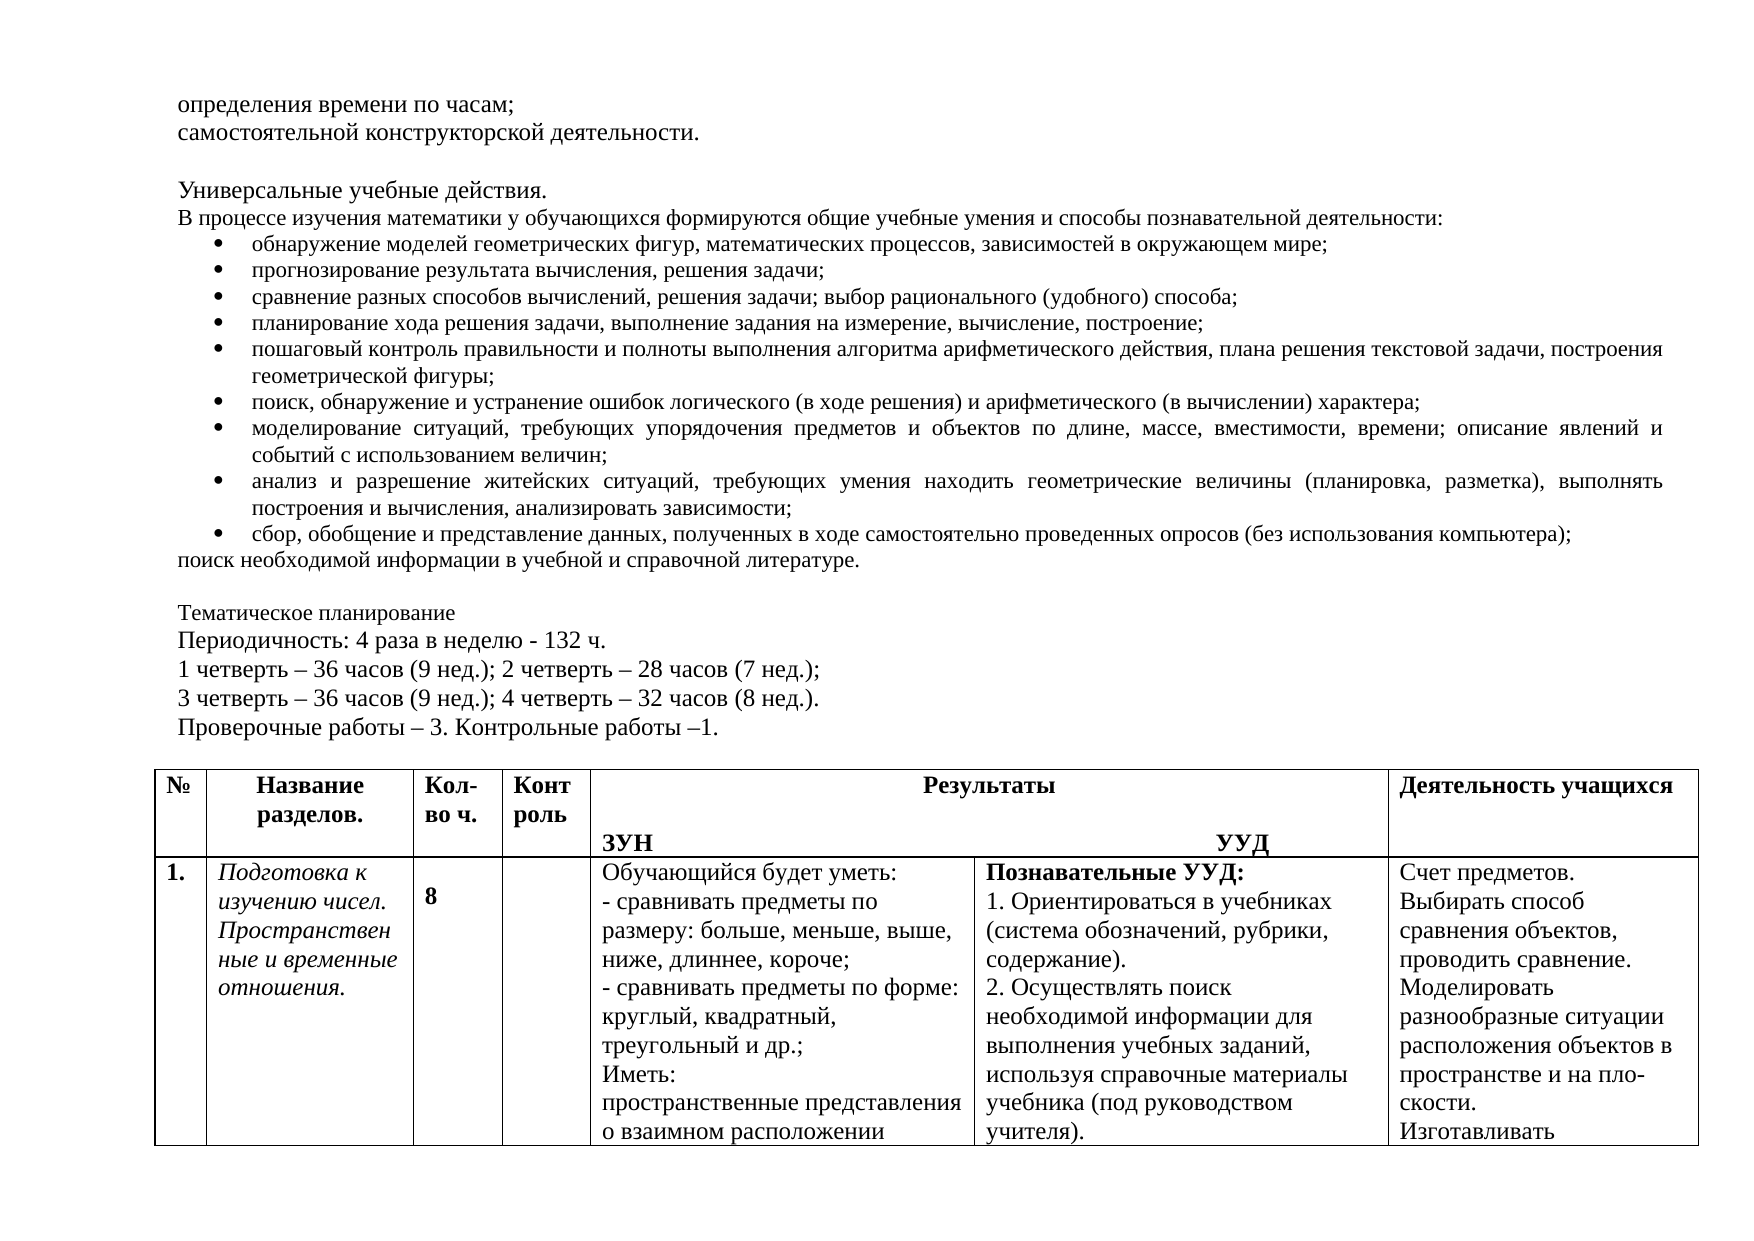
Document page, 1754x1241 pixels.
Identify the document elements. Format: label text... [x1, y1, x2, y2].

table_header Кол-во ч. [414, 770, 502, 856]
text самостоятельной конструкторской деятельности. [177, 117, 1665, 146]
table_header Контроль [503, 770, 590, 856]
list моделирование ситуаций, требующих упорядочения предметов и объектов по длине, массе, вместимости, времени; описание явлений и событий с использованием величин; [214, 414, 1665, 467]
list сравнение разных способов вычислений, решения задачи; выбор рационального (удобного) способа; [214, 283, 1665, 309]
list планирование хода решения задачи, выполнение задания на измерение, вычисление, построение; [214, 309, 1665, 335]
text Универсальные учебные действия. [177, 175, 1665, 204]
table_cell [591, 858, 974, 1145]
text В процессе изучения математики у обучающихся формируются общие учебные умения и способы познавательной деятельности: [177, 204, 1665, 230]
table_cell [503, 858, 590, 1145]
list сбор, обобщение и представление данных, полученных в ходе самостоятельно проведенных опросов (без использования компьютера); [214, 520, 1665, 546]
text определения времени по часам; [177, 89, 1665, 117]
text Периодичность: 4 раза в неделю - 132 ч. [177, 625, 1665, 654]
list поиск, обнаружение и устранение ошибок логического (в ходе решения) и арифметического (в вычислении) характера; [214, 388, 1665, 414]
table_cell 8 [414, 858, 502, 1145]
text 3 четверть – 36 часов (9 нед.); 4 четверть – 32 часов (8 нед.). [177, 683, 1665, 712]
table_header Результаты ЗУН УУД [591, 770, 1388, 856]
list прогнозирование результата вычисления, решения задачи; [214, 256, 1665, 283]
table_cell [1389, 858, 1698, 1145]
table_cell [975, 858, 1388, 1145]
table_cell 1. [156, 858, 206, 1145]
table_header № [156, 770, 206, 856]
text 1 четверть – 36 часов (9 нед.); 2 четверть – 28 часов (7 нед.); [177, 654, 1665, 683]
table_header Название разделов. [207, 770, 413, 856]
text Тематическое планирование [177, 599, 1665, 625]
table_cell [207, 858, 413, 1145]
list обнаружение моделей геометрических фигур, математических процессов, зависимостей в окружающем мире; [214, 230, 1665, 256]
text поиск необходимой информации в учебной и справочной литературе. [177, 546, 1665, 573]
table_header Деятельность учащихся [1389, 770, 1698, 856]
text Проверочные работы – 3. Контрольные работы –1. [177, 712, 1665, 740]
list пошаговый контроль правильности и полноты выполнения алгоритма арифметического действия, плана решения текстовой задачи, построения геометрической фигуры; [214, 335, 1665, 388]
list анализ и разрешение житейских ситуаций, требующих умения находить геометрические величины (планировка, разметка), выполнять построения и вычисления, анализировать зависимости; [214, 467, 1665, 520]
